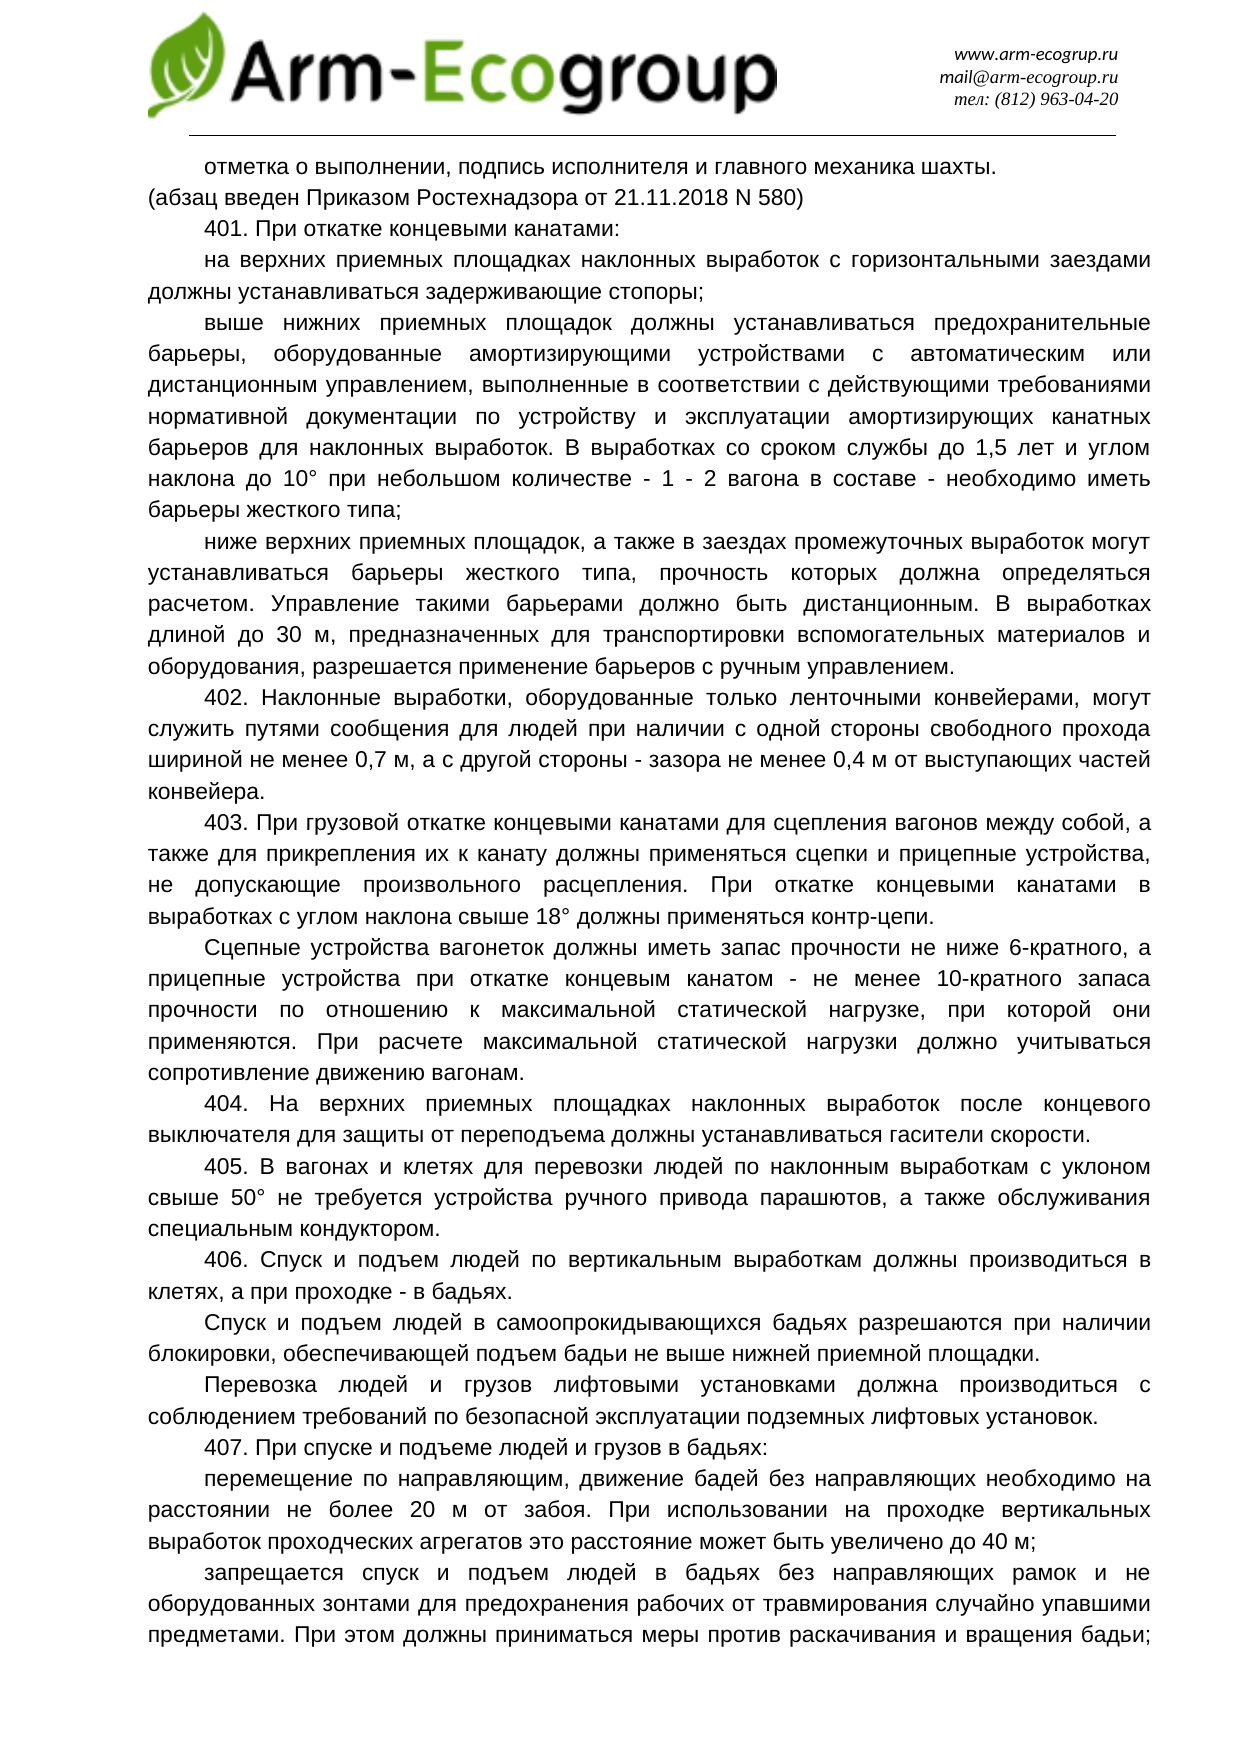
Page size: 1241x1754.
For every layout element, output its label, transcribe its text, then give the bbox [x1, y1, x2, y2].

text Перевозка людей и грузов лифтовыми установками должна производиться с соблюдением требований по безопасной эксплуатации подземных лифтовых установок. [148, 1366, 1152, 1429]
text 402. Наклонные выработки, оборудованные только ленточными конвейерами, могут служить путями сообщения для людей при наличии с одной стороны свободного прохода шириной не менее 0,7 м, а с другой стороны - зазора не менее 0,4 м от выступающих частей конвейера. [148, 679, 1152, 804]
text ниже верхних приемных площадок, а также в заездах промежуточных выработок могут устанавливаться барьеры жесткого типа, прочность которых должна определяться расчетом. Управление такими барьерами должно быть дистанционным. В выработках длиной до 30 м, предназначенных для транспортировки вспомогательных материалов и оборудования, разрешается применение барьеров с ручным управлением. [148, 523, 1152, 679]
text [148, 1554, 1152, 1648]
text 407. При спуске и подъеме людей и грузов в бадьях: [148, 1429, 1152, 1460]
text Сцепные устройства вагонеток должны иметь запас прочности не ниже 6-кратного, а прицепные устройства при откатке концевым канатом - не менее 10-кратного запаса прочности по отношению к максимальной статической нагрузке, при которой они применяются. При расчете максимальной статической нагрузки должно учитываться сопротивление движению вагонам. [148, 929, 1152, 1085]
text выше нижних приемных площадок должны устанавливаться предохранительные барьеры, оборудованные амортизирующими устройствами с автоматическим или дистанционным управлением, выполненные в соответствии с действующими требованиями нормативной документации по устройству и эксплуатации амортизирующих канатных барьеров для наклонных выработок. В выработках со сроком службы до 1,5 лет и углом наклона до 10° при небольшом количестве - 1 - 2 вагона в составе - необходимо иметь барьеры жесткого типа; [148, 304, 1152, 523]
text 401. При откатке концевыми канатами: [148, 210, 1152, 241]
text Спуск и подъем людей в самоопрокидывающихся бадьях разрешаются при наличии блокировки, обеспечивающей подъем бадьи не выше нижней приемной площадки. [148, 1304, 1152, 1366]
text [148, 179, 1152, 210]
text 406. Спуск и подъем людей по вертикальным выработкам должны производиться в клетях, а при проходке - в бадьях. [148, 1241, 1152, 1304]
text 404. На верхних приемных площадках наклонных выработок после концевого выключателя для защиты от переподъема должны устанавливаться гасители скорости. [148, 1085, 1152, 1148]
text 403. При грузовой откатке концевыми канатами для сцепления вагонов между собой, а также для прикрепления их к канату должны применяться сцепки и прицепные устройства, не допускающие произвольного расцепления. При откатке концевыми канатами в выработках с углом наклона свыше 18° должны применяться контр-цепи. [148, 804, 1152, 929]
text на верхних приемных площадках наклонных выработок с горизонтальными заездами должны устанавливаться задерживающие стопоры; [148, 241, 1152, 304]
text отметка о выполнении, подпись исполнителя и главного механика шахты. [148, 148, 1152, 179]
text перемещение по направляющим, движение бадей без направляющих необходимо на расстоянии не более 20 м от забоя. При использовании на проходке вертикальных выработок проходческих агрегатов это расстояние может быть увеличено до 40 м; [148, 1460, 1152, 1554]
picture [148, 4, 777, 129]
text 405. В вагонах и клетях для перевозки людей по наклонным выработкам с уклоном свыше 50° не требуется устройства ручного привода парашютов, а также обслуживания специальным кондуктором. [148, 1148, 1152, 1241]
